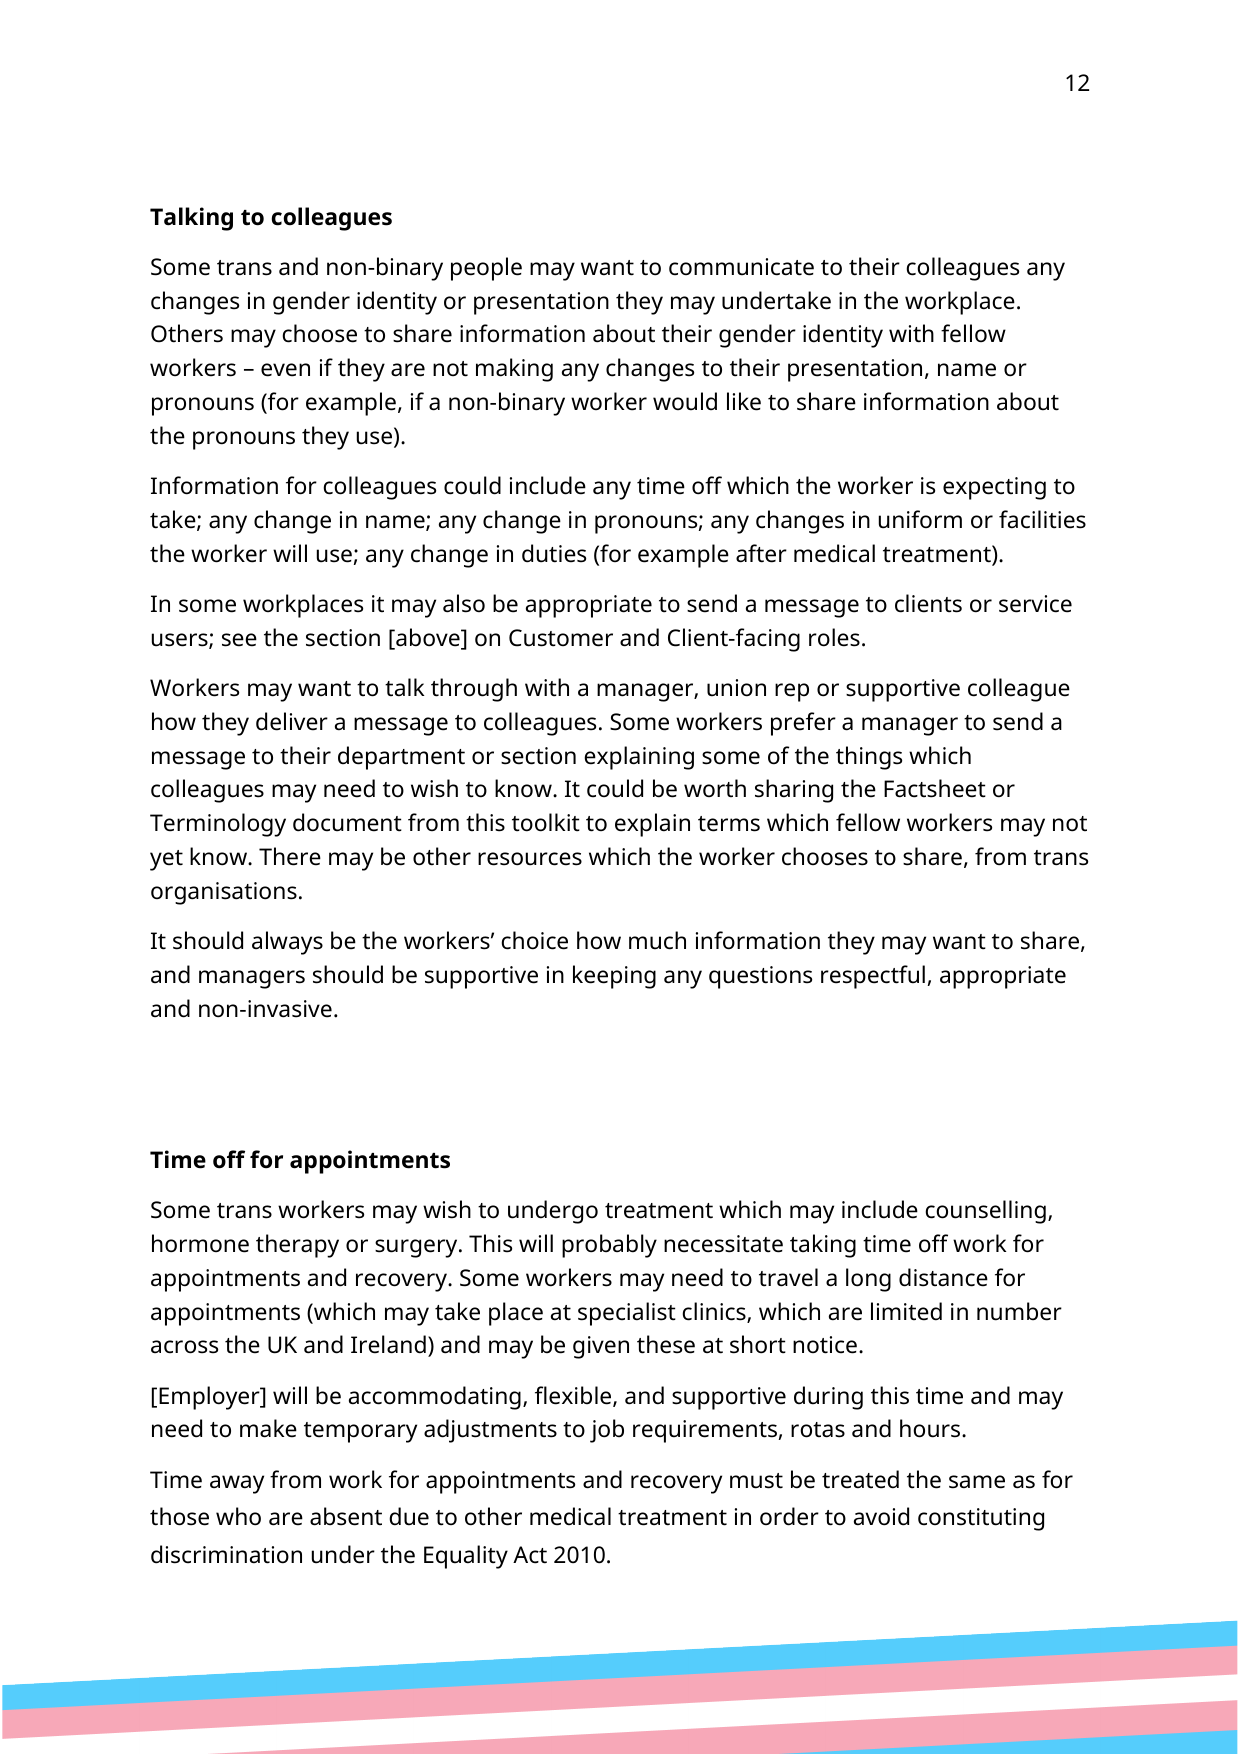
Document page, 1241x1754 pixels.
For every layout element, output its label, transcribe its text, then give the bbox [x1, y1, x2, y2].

text Some trans workers may wish to undergo treatment which may include counselling, hormone therapy or surgery. This will probably necessitate taking time off work for appointments and recovery. Some workers may need to travel a long distance for appointments (which may take place at specialist clinics, which are limited in number across the UK and Ireland) and may be given these at short notice. [150, 1194, 1090, 1360]
text [Employer] will be accommodating, flexible, and supportive during this time and may need to make temporary adjustments to job requirements, rotas and hours. [150, 1379, 1090, 1444]
text Some trans and non-binary people may want to communicate to their colleagues any changes in gender identity or presentation they may undertake in the workplace. Others may choose to share information about their gender identity with fellow workers – even if they are not making any changes to their presentation, name or pronouns (for example, if a non-binary worker would like to share information about the pronouns they use). [150, 251, 1090, 451]
text Time off for appointments [150, 1144, 1090, 1175]
picture [2, 1619, 1238, 1754]
text Talking to colleagues [150, 200, 1090, 232]
text In some workplaces it may also be appropriate to send a message to clients or service users; see the section [above] on Customer and Client-facing roles. [150, 588, 1090, 653]
text It should always be the workers’ choice how much information they may want to share, and managers should be supportive in keeping any questions respectful, appropriate and non-invasive. [150, 925, 1090, 1024]
text Time away from work for appointments and recovery must be treated the same as for those who are absent due to other medical treatment in order to avoid constituting discrimination under the Equality Act 2010. [150, 1464, 1090, 1570]
text Information for colleagues could include any time off which the worker is expecting to take; any change in name; any change in pronouns; any changes in uniform or facilities the worker will use; any change in duties (for example after medical treatment). [150, 470, 1090, 569]
text Workers may want to talk through with a manager, union rep or supportive colleague how they deliver a message to colleagues. Some workers prefer a manager to send a message to their department or section explaining some of the things which colleagues may need to wish to know. It could be worth sharing the Factsheet or Terminology document from this toolkit to explain terms which fellow workers may not yet know. There may be other resources which the worker chooses to share, from trans organisations. [150, 672, 1090, 906]
